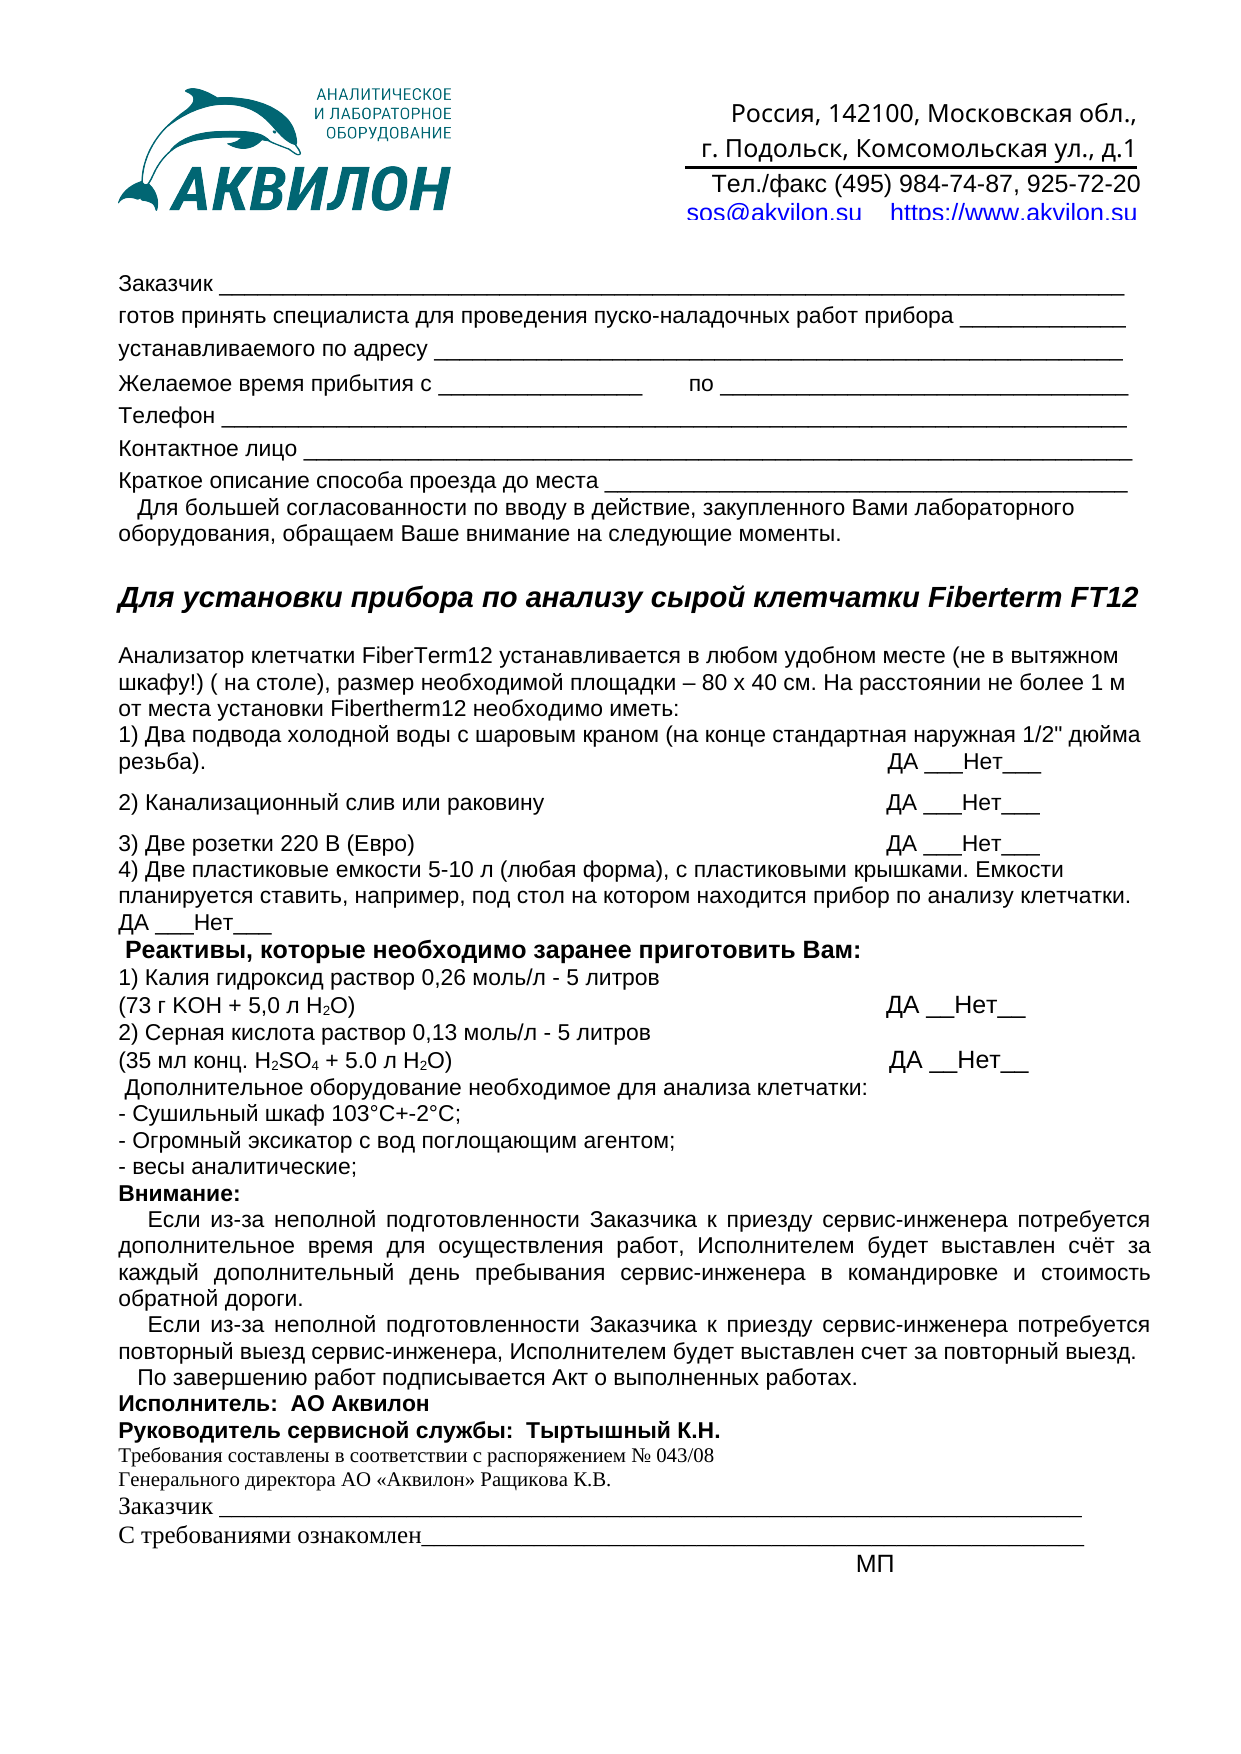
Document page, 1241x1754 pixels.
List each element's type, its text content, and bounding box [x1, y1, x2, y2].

table_header Заказчик _______________________________________________________________________ [107, 264, 1148, 296]
text - Огромный эксикатор с вод поглощающим агентом; [118, 1127, 1152, 1153]
text Для большей согласованности по вводу в действие, закупленного Вами лабораторного оборудования, обращаем Ваше внимание на следующие моменты. [118, 494, 1152, 547]
table_cell Телефон _______________________________________________________________________ [107, 396, 1148, 429]
text Заказчик _____________________________________________________________________ [118, 1491, 1152, 1520]
table_cell Контактное лицо _________________________________________________________________ [107, 429, 1148, 461]
text Требования составлены в соответствии с распоряжением № 043/08 [118, 1443, 1152, 1467]
text 1) Два подвода холодной воды с шаровым краном (на конце стандартная наружная 1/2" дюйма резьба). ДА ___Нет___ [118, 721, 1152, 774]
table_cell устанавливаемого по адресу ______________________________________________________ [107, 329, 1148, 361]
text Если из-за неполной подготовленности Заказчика к приезду сервис-инженера потребуется дополнительное время для осуществления работ, Исполнителем будет выставлен счёт за каждый дополнительный день пребывания сервис-инженера в командировке и стоимость обратной дороги. [118, 1206, 1152, 1311]
text 1) Калия гидроксид раствор 0,26 моль/л - [118, 964, 1152, 990]
text (35 мл конц. H2SO4 + H2O) ДА __Нет__ [118, 1045, 1152, 1074]
text ( KOH + H2O) ДА __Нет__ [118, 990, 1152, 1019]
text Для установки прибора по анализу сырой клетчатки Fiberterm FT12 [118, 580, 1152, 614]
text Если из-за неполной подготовленности Заказчика к приезду сервис-инженера потребуется повторный выезд сервис-инженера, Исполнителем будет выставлен счет за повторный выезд. [118, 1311, 1152, 1364]
text Реактивы, которые необходимо заранее приготовить Вам: [118, 935, 1152, 964]
table_cell по ________________________________ [677, 361, 1148, 396]
text Дополнительное оборудование необходимое для анализа клетчатки: [118, 1074, 1152, 1100]
text 3) Две розетки 220 В (Евро) ДА ___Нет___ [118, 830, 1152, 856]
text - Сушильный шкаф 103°С+-2°С; [118, 1100, 1152, 1127]
text По завершению работ подписывается Акт о выполненных работах. [118, 1364, 1152, 1390]
text Внимание: [118, 1179, 1152, 1206]
table_cell готов принять специалиста для проведения пуско-наладочных работ прибора _____________ [107, 296, 1148, 329]
text 2) Серная кислота раствор 0,13 моль/л - [118, 1019, 1152, 1045]
text Генерального директора АО «Аквилон» Ращикова К.В. [118, 1467, 1152, 1491]
text Анализатор клетчатки FiberTerm12 устанавливается в любом удобном месте (не в вытяжном шкафу!) ( на столе), размер необходимой площадки – 80 х . На расстоянии не более от места установки Fibertherm12 необходимо иметь: [118, 642, 1152, 721]
text Руководитель сервисной службы: Тыртышный К.Н. [118, 1417, 1152, 1443]
table_cell Краткое описание способа проезда до места _________________________________________ [107, 461, 1148, 494]
text 2) Канализационный слив или раковину ДА ___Нет___ [118, 789, 1152, 815]
text МП [118, 1549, 1152, 1577]
text - весы аналитические; [118, 1153, 1152, 1179]
text 4) Две пластиковые емкости 5- (любая форма), с пластиковыми крышками. Емкости планируется ставить, например, под стол на котором находится прибор по анализу клетчатки. ДА ___Нет___ [118, 856, 1152, 935]
text С требованиями ознакомлен_____________________________________________________ [118, 1520, 1152, 1549]
picture [118, 88, 451, 211]
text Исполнитель: АО Аквилон [118, 1390, 1152, 1417]
table_cell Желаемое время прибытия с ________________ [107, 361, 677, 396]
